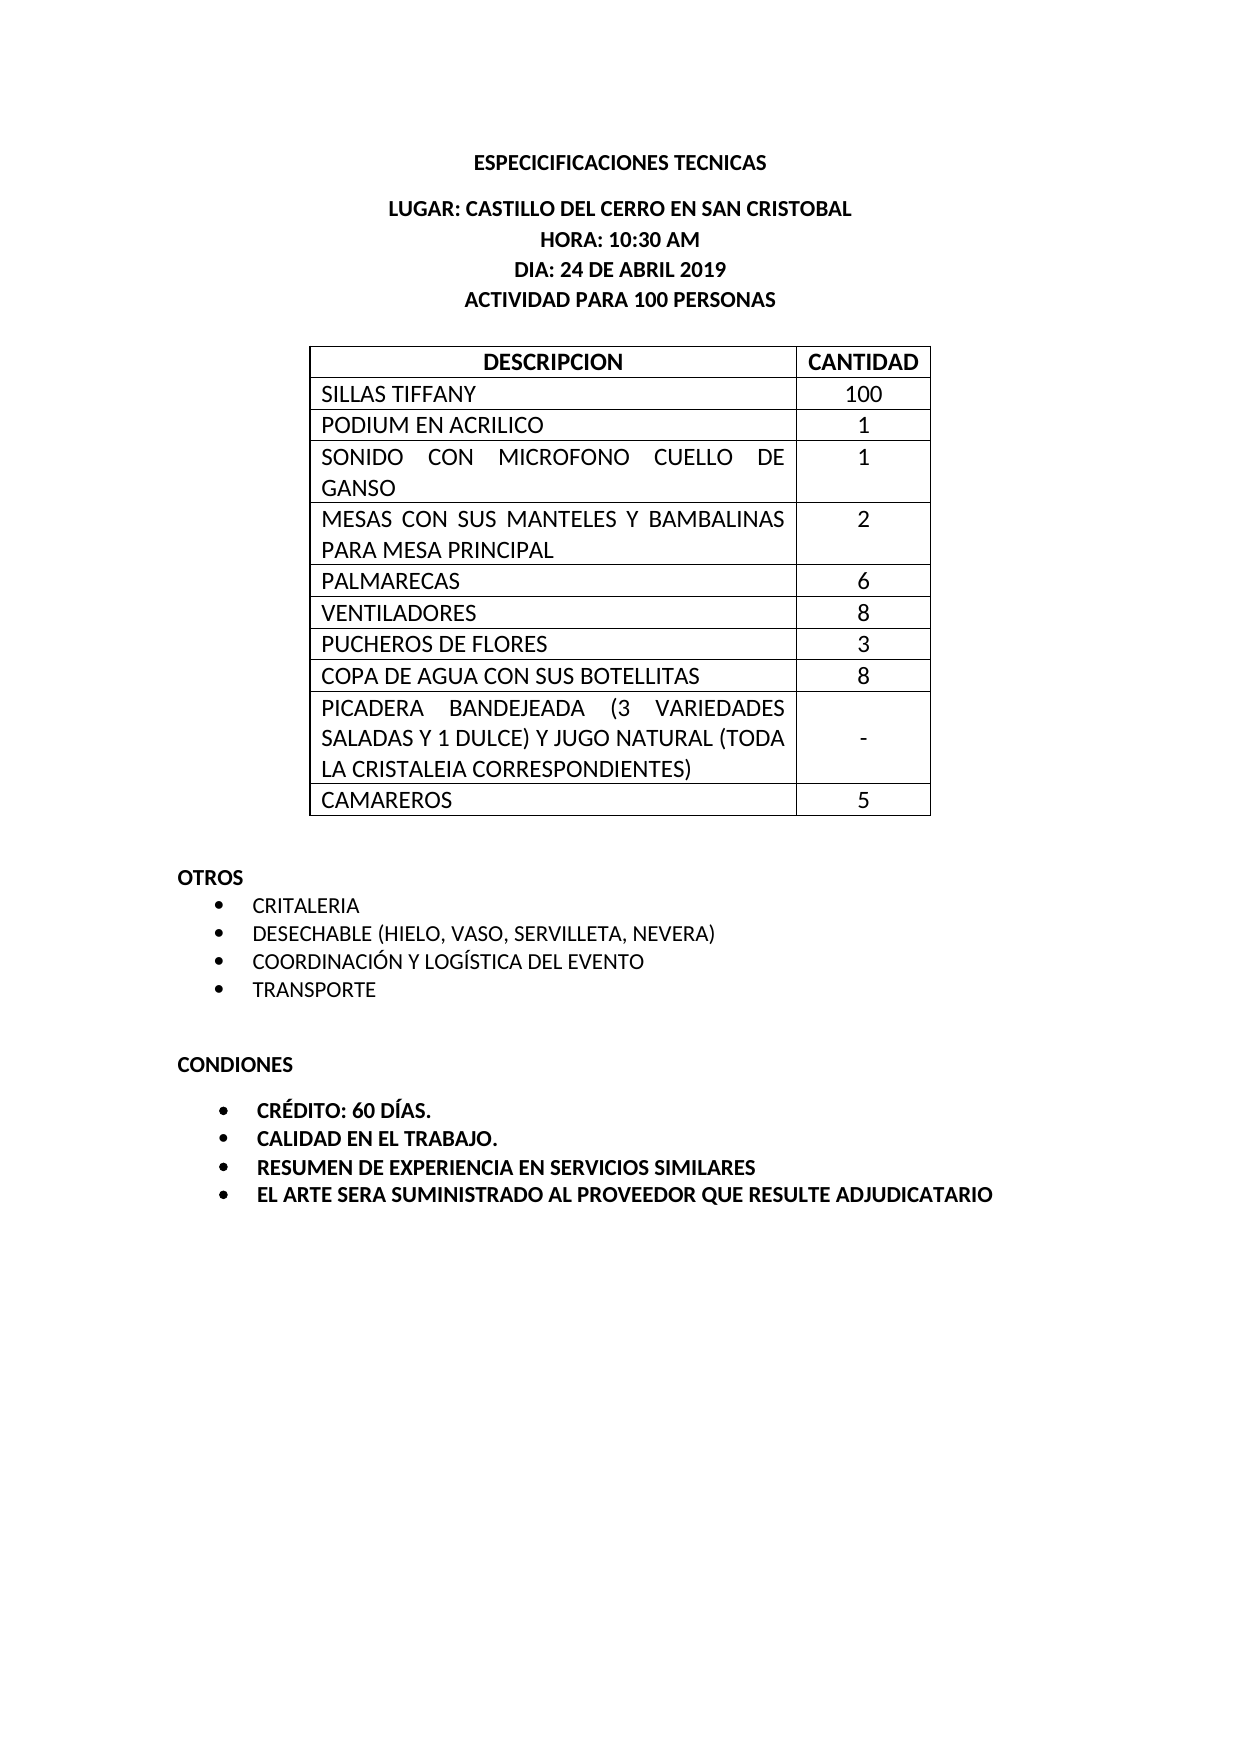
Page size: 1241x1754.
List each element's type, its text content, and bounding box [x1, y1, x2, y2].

list EL ARTE SERA SUMINISTRADO AL PROVEEDOR QUE RESULTE ADJUDICATARIO [219, 1181, 1063, 1209]
table_cell 2 [797, 503, 930, 564]
table_cell 8 [797, 597, 930, 627]
list RESUMEN DE EXPERIENCIA EN SERVICIOS SIMILARES [219, 1153, 1063, 1181]
list COORDINACIÓN Y LOGÍSTICA DEL EVENTO [215, 947, 1063, 975]
table_header CANTIDAD [797, 347, 930, 377]
table_cell 100 [797, 378, 930, 409]
text DIA: 24 DE ABRIL 2019 [177, 255, 1063, 283]
table_cell 5 [797, 784, 930, 815]
table_cell CAMAREROS [311, 784, 796, 815]
text LUGAR: CASTILLO DEL CERRO EN SAN CRISTOBAL [177, 194, 1063, 222]
table_cell 6 [797, 565, 930, 596]
table_cell PUCHEROS DE FLORES [311, 629, 796, 659]
table_cell 1 [797, 410, 930, 440]
table_cell 8 [797, 660, 930, 691]
text CONDIONES [177, 1050, 1063, 1078]
table_cell PALMARECAS [311, 565, 796, 596]
table_cell SILLAS TIFFANY [311, 378, 796, 409]
table_cell COPA DE AGUA CON SUS BOTELLITAS [311, 660, 796, 691]
table_cell PICADERA BANDEJEADA (3 VARIEDADES SALADAS Y 1 DULCE) Y JUGO NATURAL (TODA LA CRISTALEIA CORRESPONDIENTES) [311, 692, 796, 783]
text OTROS [177, 863, 1063, 891]
table_cell 1 [797, 441, 930, 502]
list CRÉDITO: 60 DÍAS. [219, 1097, 1063, 1124]
list CRITALERIA [215, 891, 1063, 919]
text ESPECICIFICACIONES TECNICAS [177, 148, 1063, 176]
table_cell MESAS CON SUS MANTELES Y BAMBALINAS PARA MESA PRINCIPAL [311, 503, 796, 564]
table_cell SONIDO CON MICROFONO CUELLO DE GANSO [311, 441, 796, 502]
table_cell - [797, 692, 930, 783]
table_header DESCRIPCION [311, 347, 796, 377]
text ACTIVIDAD PARA 100 PERSONAS [177, 285, 1063, 313]
table_cell PODIUM EN ACRILICO [311, 410, 796, 440]
list CALIDAD EN EL TRABAJO. [219, 1124, 1063, 1153]
list DESECHABLE (HIELO, VASO, SERVILLETA, NEVERA) [215, 919, 1063, 947]
table_cell 3 [797, 629, 930, 659]
list TRANSPORTE [215, 975, 1063, 1003]
table_cell VENTILADORES [311, 597, 796, 627]
text HORA: 10:30 AM [177, 225, 1063, 253]
